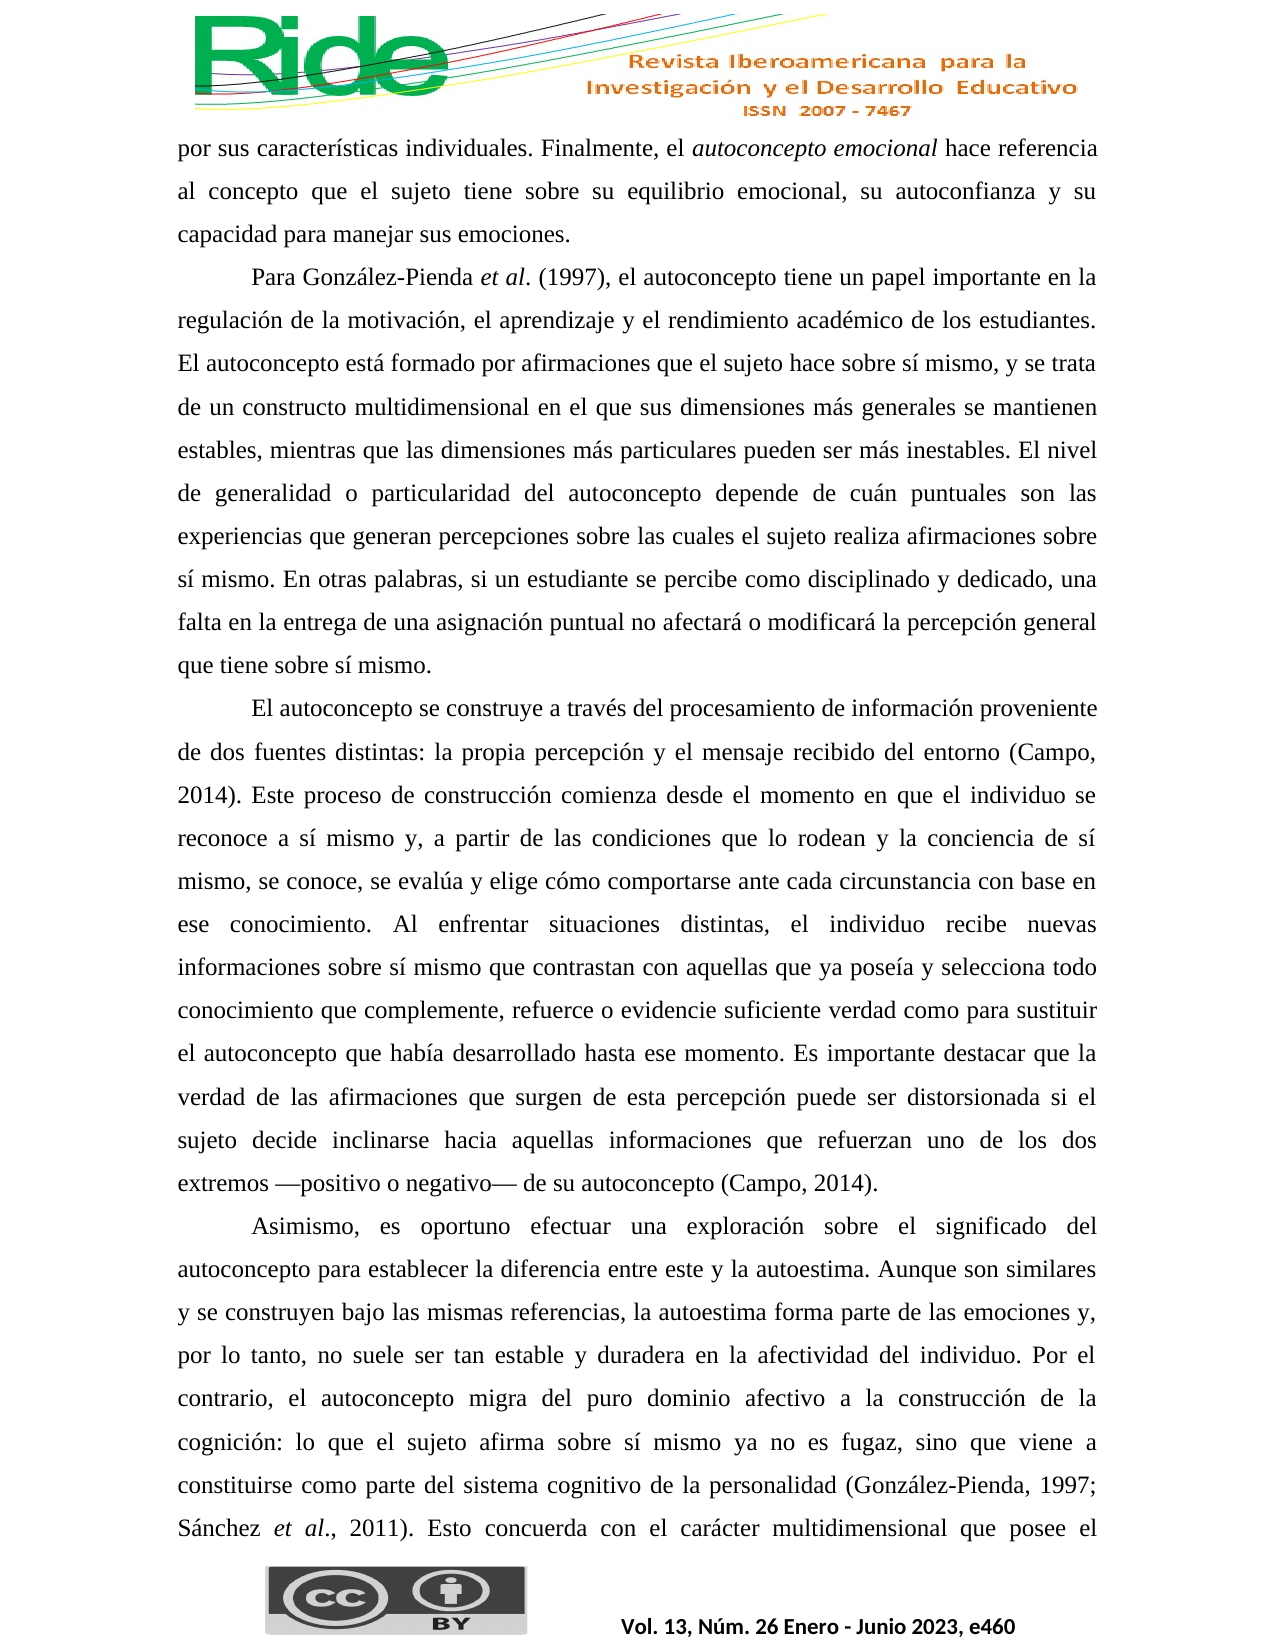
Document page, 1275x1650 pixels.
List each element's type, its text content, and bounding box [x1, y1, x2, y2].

picture [265, 1566, 528, 1635]
text Para González-Pienda et al. (1997), el autoconcepto tiene un papel importante en la regulación de la motivación, el aprendizaje y el rendimiento académico de los estudiantes. El autoconcepto está formado por afirmaciones que el sujeto hace sobre sí mismo, y se trata de un constructo multidimensional en el que sus dimensiones más generales se mantienen estables, mientras que las dimensiones más particulares pueden ser más inestables. El nivel de generalidad o particularidad del autoconcepto depende de cuán puntuales son las experiencias que generan percepciones sobre las cuales el sujeto realiza afirmaciones sobre sí mismo. En otras palabras, si un estudiante se percibe como disciplinado y dedicado, una falta en la entrega de una asignación puntual no afectará o modificará la percepción general que tiene sobre sí mismo. [177, 262, 1098, 679]
text El autoconcepto se construye a través del procesamiento de información proveniente de dos fuentes distintas: la propia percepción y el mensaje recibido del entorno (Campo, 2014). Este proceso de construcción comienza desde el momento en que el individuo se reconoce a sí mismo y, a partir de las condiciones que lo rodean y la conciencia de sí mismo, se conoce, se evalúa y elige cómo comportarse ante cada circunstancia con base en ese conocimiento. Al enfrentar situaciones distintas, el individuo recibe nuevas informaciones sobre sí mismo que contrastan con aquellas que ya poseía y selecciona todo conocimiento que complemente, refuerce o evidencie suficiente verdad como para sustituir el autoconcepto que había desarrollado hasta ese momento. Es importante destacar que la verdad de las afirmaciones que surgen de esta percepción puede ser distorsionada si el sujeto decide inclinarse hacia aquellas informaciones que refuerzan uno de los dos extremos —positivo o negativo— de su autoconcepto (Campo, 2014). [177, 693, 1098, 1197]
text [177, 133, 1098, 248]
picture [194, 14, 1081, 119]
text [177, 1211, 1098, 1542]
